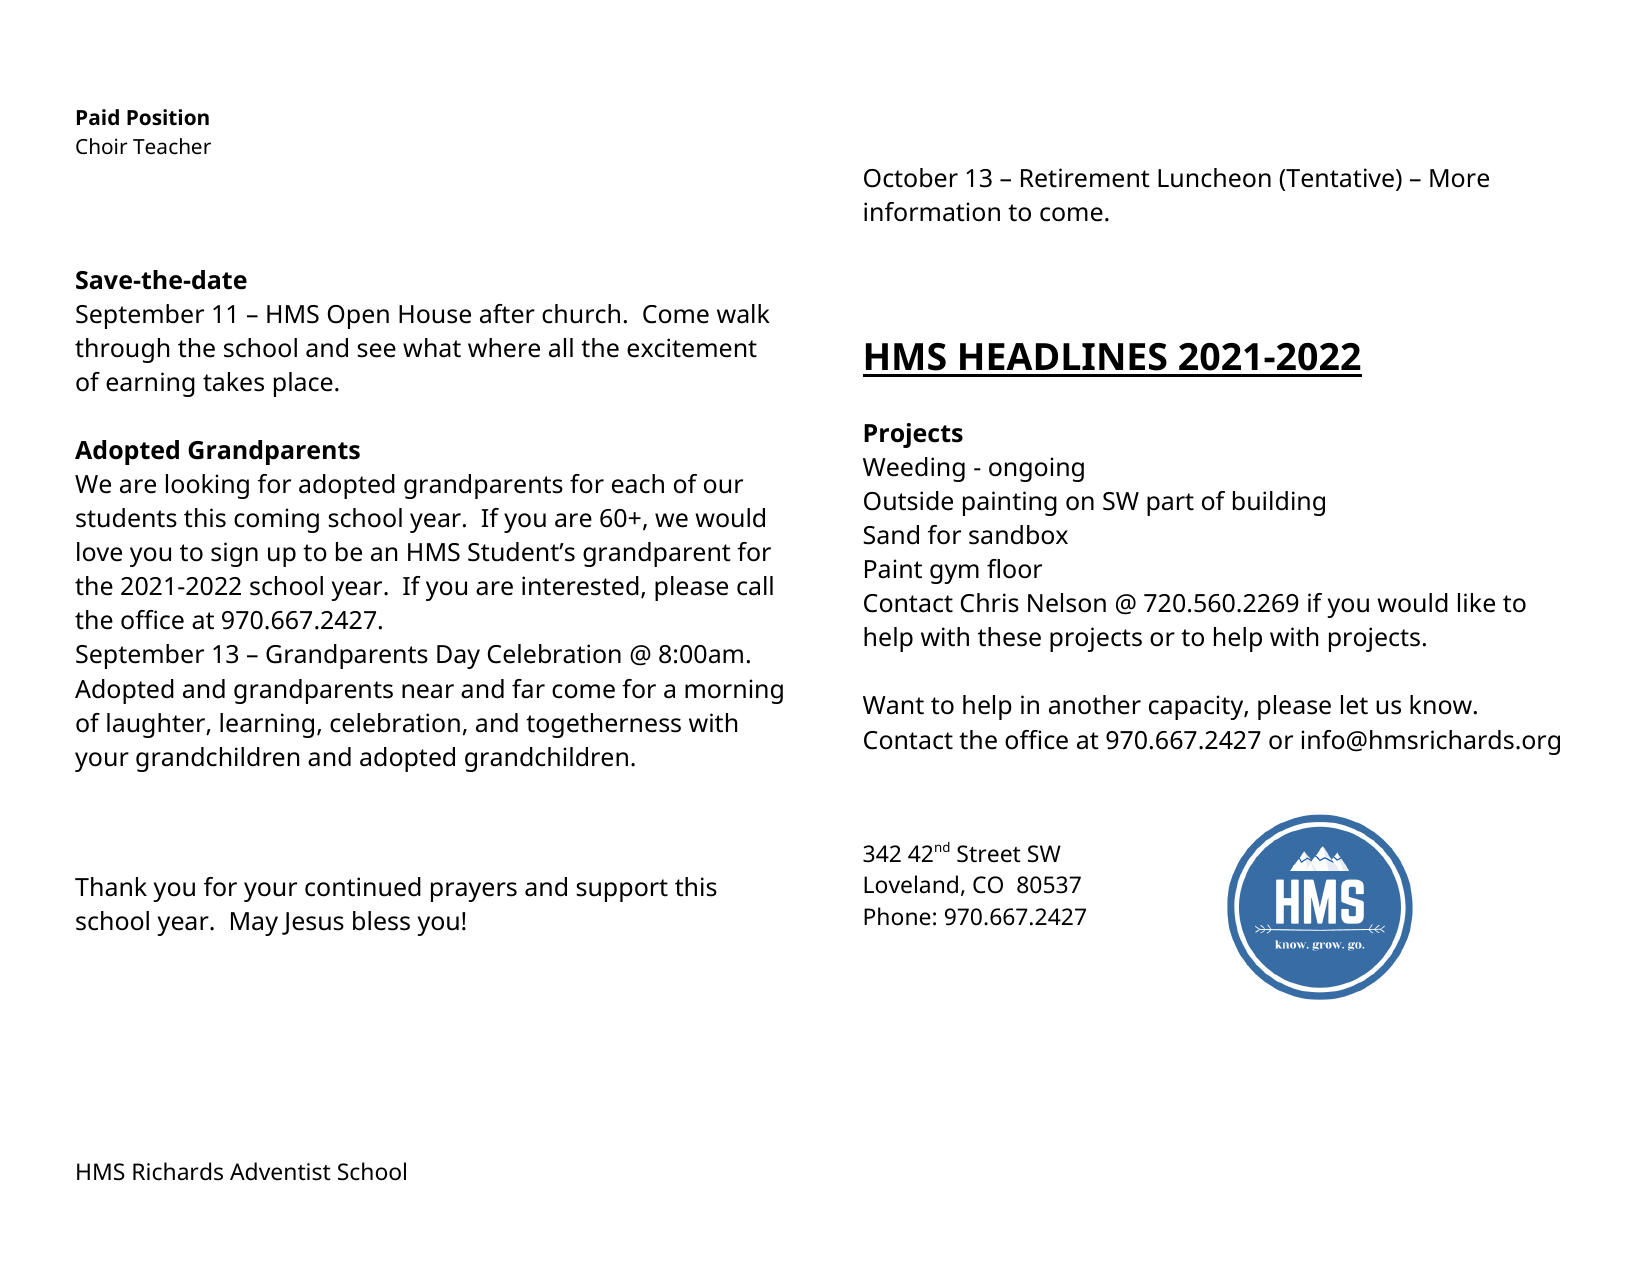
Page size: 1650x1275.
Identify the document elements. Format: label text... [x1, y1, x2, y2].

text HMS HEADLINES 2021-2022 [862, 331, 1575, 382]
text Sand for sandbox [862, 518, 1575, 552]
text We are looking for adopted grandparents for each of our students this coming school year. If you are 60+, we would love you to sign up to be an HMS Student’s grandparent for the 2021-2022 school year. If you are interested, please call the office at 970.667.2427. [75, 467, 787, 637]
text Outside painting on SW part of building [862, 484, 1575, 518]
text September 11 – HMS Open House after church. Come walk through the school and see what where all the excitement of earning takes place. [75, 297, 787, 399]
picture [1201, 789, 1438, 838]
text Save-the-date [75, 262, 787, 297]
text 970.667.2427 [862, 901, 1575, 932]
text October 13 – Retirement Luncheon (Tentative) – More information to come. [862, 160, 1575, 228]
text Contact Chris Nelson @ 720.560.2269 if you would like to help with these projects or to help with projects. [862, 586, 1575, 654]
text Projects [862, 416, 1575, 450]
text Choir Teacher [75, 132, 787, 160]
text Thank you for your continued prayers and support this school year. May Jesus bless you! [75, 869, 787, 937]
text Weeding - ongoing [862, 450, 1575, 484]
text Loveland, CO 80537 [862, 869, 1575, 901]
text Paint gym floor [862, 552, 1575, 586]
picture [1201, 932, 1438, 1025]
text Paid Position [75, 103, 787, 132]
text Adopted Grandparents [75, 433, 787, 467]
text Want to help in another capacity, please let us know. Contact the office at 970.667.2427 or info@hmsrichards.org [862, 688, 1575, 756]
text HMS Richards Adventist School [75, 1156, 787, 1187]
text September 13 – Grandparents Day Celebration @ 8:00am. Adopted and grandparents near and far come for a morning of laughter, learning, celebration, and togetherness with your grandchildren and adopted grandchildren. [75, 637, 787, 773]
text 342 42nd Street SW [862, 838, 1575, 869]
